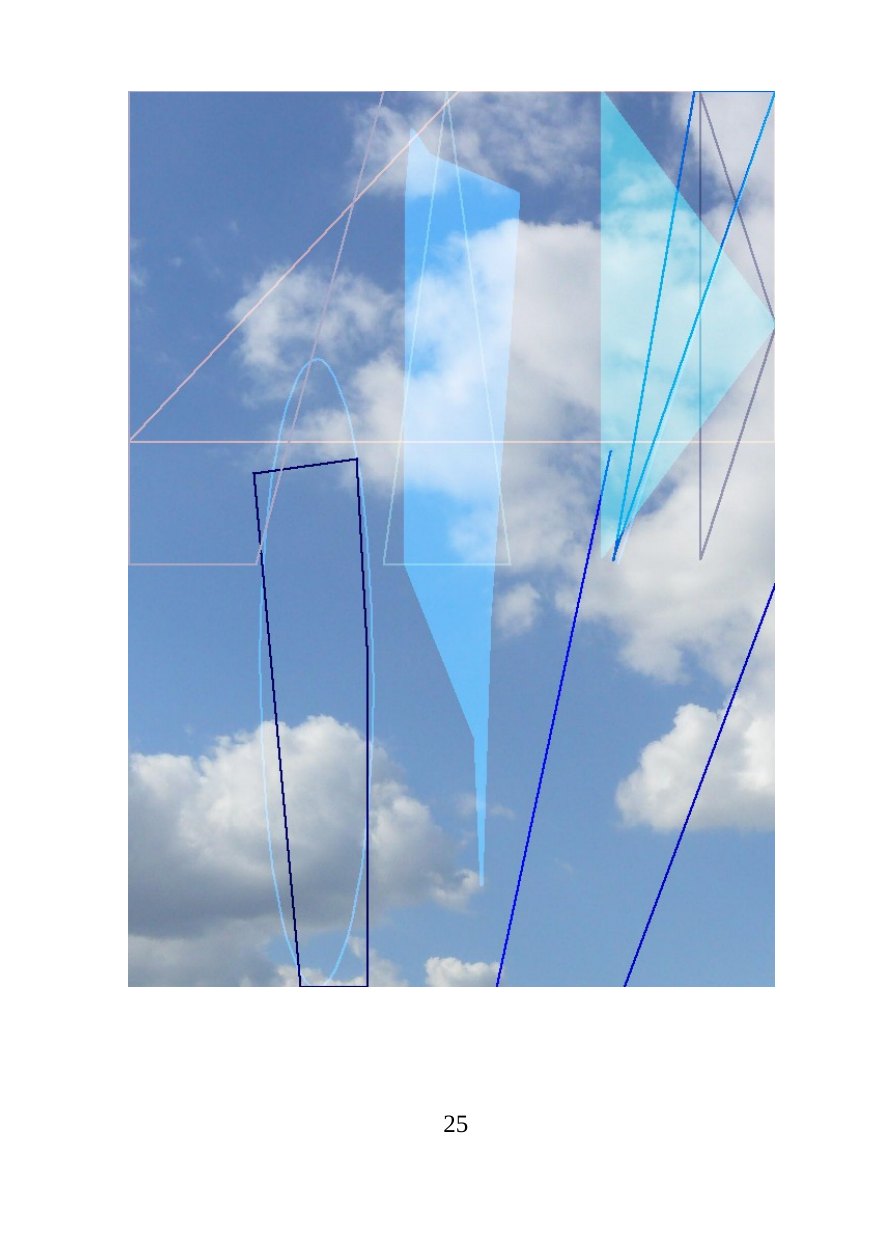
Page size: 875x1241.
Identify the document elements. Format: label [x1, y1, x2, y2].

picture [128, 91, 775, 987]
